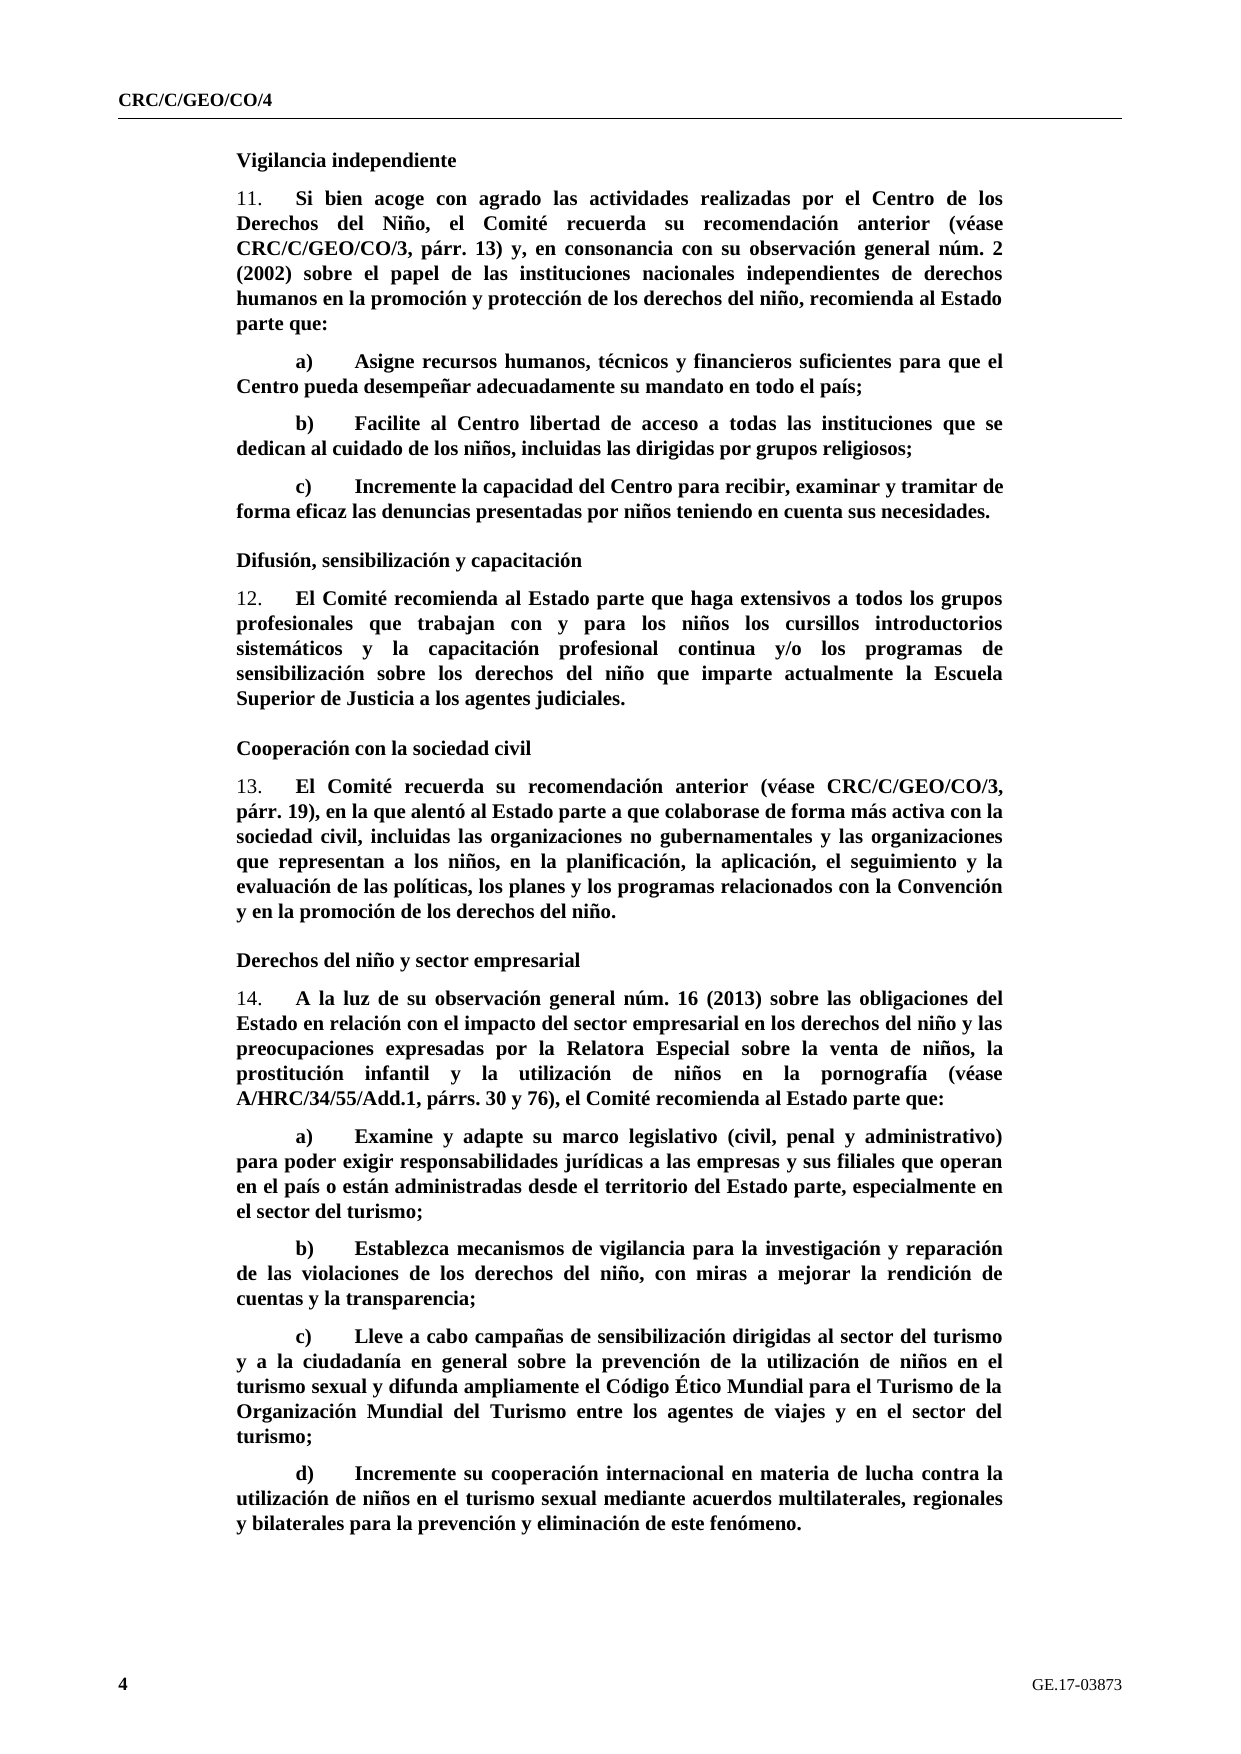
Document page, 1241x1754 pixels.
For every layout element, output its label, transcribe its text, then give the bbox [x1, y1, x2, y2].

text b) Facilite al Centro libertad de acceso a todas las instituciones que se dedican al cuidado de los niños, incluidas las dirigidas por grupos religiosos; [236, 410, 1004, 460]
text 13. El Comité recuerda su recomendación anterior (véase CRC/C/GEO/CO/3, párr. 19), en la que alentó al Estado parte a que colaborase de forma más activa con la sociedad civil, incluidas las organizaciones no gubernamentales y las organizaciones que representan a los niños, en la planificación, la aplicación, el seguimiento y la evaluación de las políticas, los planes y los programas relacionados con la Convención y en la promoción de los derechos del niño. [236, 773, 1004, 923]
text 12. El Comité recomienda al Estado parte que haga extensivos a todos los grupos profesionales que trabajan con y para los niños los cursillos introductorios sistemáticos y la capacitación profesional continua y/o los programas de sensibilización sobre los derechos del niño que imparte actualmente la Escuela Superior de Justicia a los agentes judiciales. [236, 585, 1004, 710]
text d) Incremente su cooperación internacional en materia de lucha contra la utilización de niños en el turismo sexual mediante acuerdos multilaterales, regionales y bilaterales para la prevención y eliminación de este fenómeno. [236, 1460, 1004, 1535]
text a) Examine y adapte su marco legislativo (civil, penal y administrativo) para poder exigir responsabilidades jurídicas a las empresas y sus filiales que operan en el país o están administradas desde el territorio del Estado parte, especialmente en el sector del turismo; [236, 1123, 1004, 1223]
text Difusión, sensibilización y capacitación [118, 548, 1004, 573]
text Cooperación con la sociedad civil [118, 735, 1004, 760]
text Derechos del niño y sector empresarial [118, 948, 1004, 973]
text 11. Si bien acoge con agrado las actividades realizadas por el Centro de los Derechos del Niño, el Comité recuerda su recomendación anterior (véase CRC/C/GEO/CO/3, párr. 13) y, en consonancia con su observación general núm. 2 (2002) sobre el papel de las instituciones nacionales independientes de derechos humanos en la promoción y protección de los derechos del niño, recomienda al Estado parte que: [236, 185, 1004, 335]
text Vigilancia independiente [118, 148, 1004, 173]
text b) Establezca mecanismos de vigilancia para la investigación y reparación de las violaciones de los derechos del niño, con miras a mejorar la rendición de cuentas y la transparencia; [236, 1235, 1004, 1310]
text 14. A la luz de su observación general núm. 16 (2013) sobre las obligaciones del Estado en relación con el impacto del sector empresarial en los derechos del niño y las preocupaciones expresadas por la Relatora Especial sobre la venta de niños, la prostitución infantil y la utilización de niños en la pornografía (véase A/HRC/34/55/Add.1, párrs. 30 y 76), el Comité recomienda al Estado parte que: [236, 985, 1004, 1110]
text a) Asigne recursos humanos, técnicos y financieros suficientes para que el Centro pueda desempeñar adecuadamente su mandato en todo el país; [236, 348, 1004, 398]
text c) Incremente la capacidad del Centro para recibir, examinar y tramitar de forma eficaz las denuncias presentadas por niños teniendo en cuenta sus necesidades. [236, 473, 1004, 523]
text c) Lleve a cabo campañas de sensibilización dirigidas al sector del turismo y a la ciudadanía en general sobre la prevención de la utilización de niños en el turismo sexual y difunda ampliamente el Código Ético Mundial para el Turismo de la Organización Mundial del Turismo entre los agentes de viajes y en el sector del turismo; [236, 1323, 1004, 1448]
